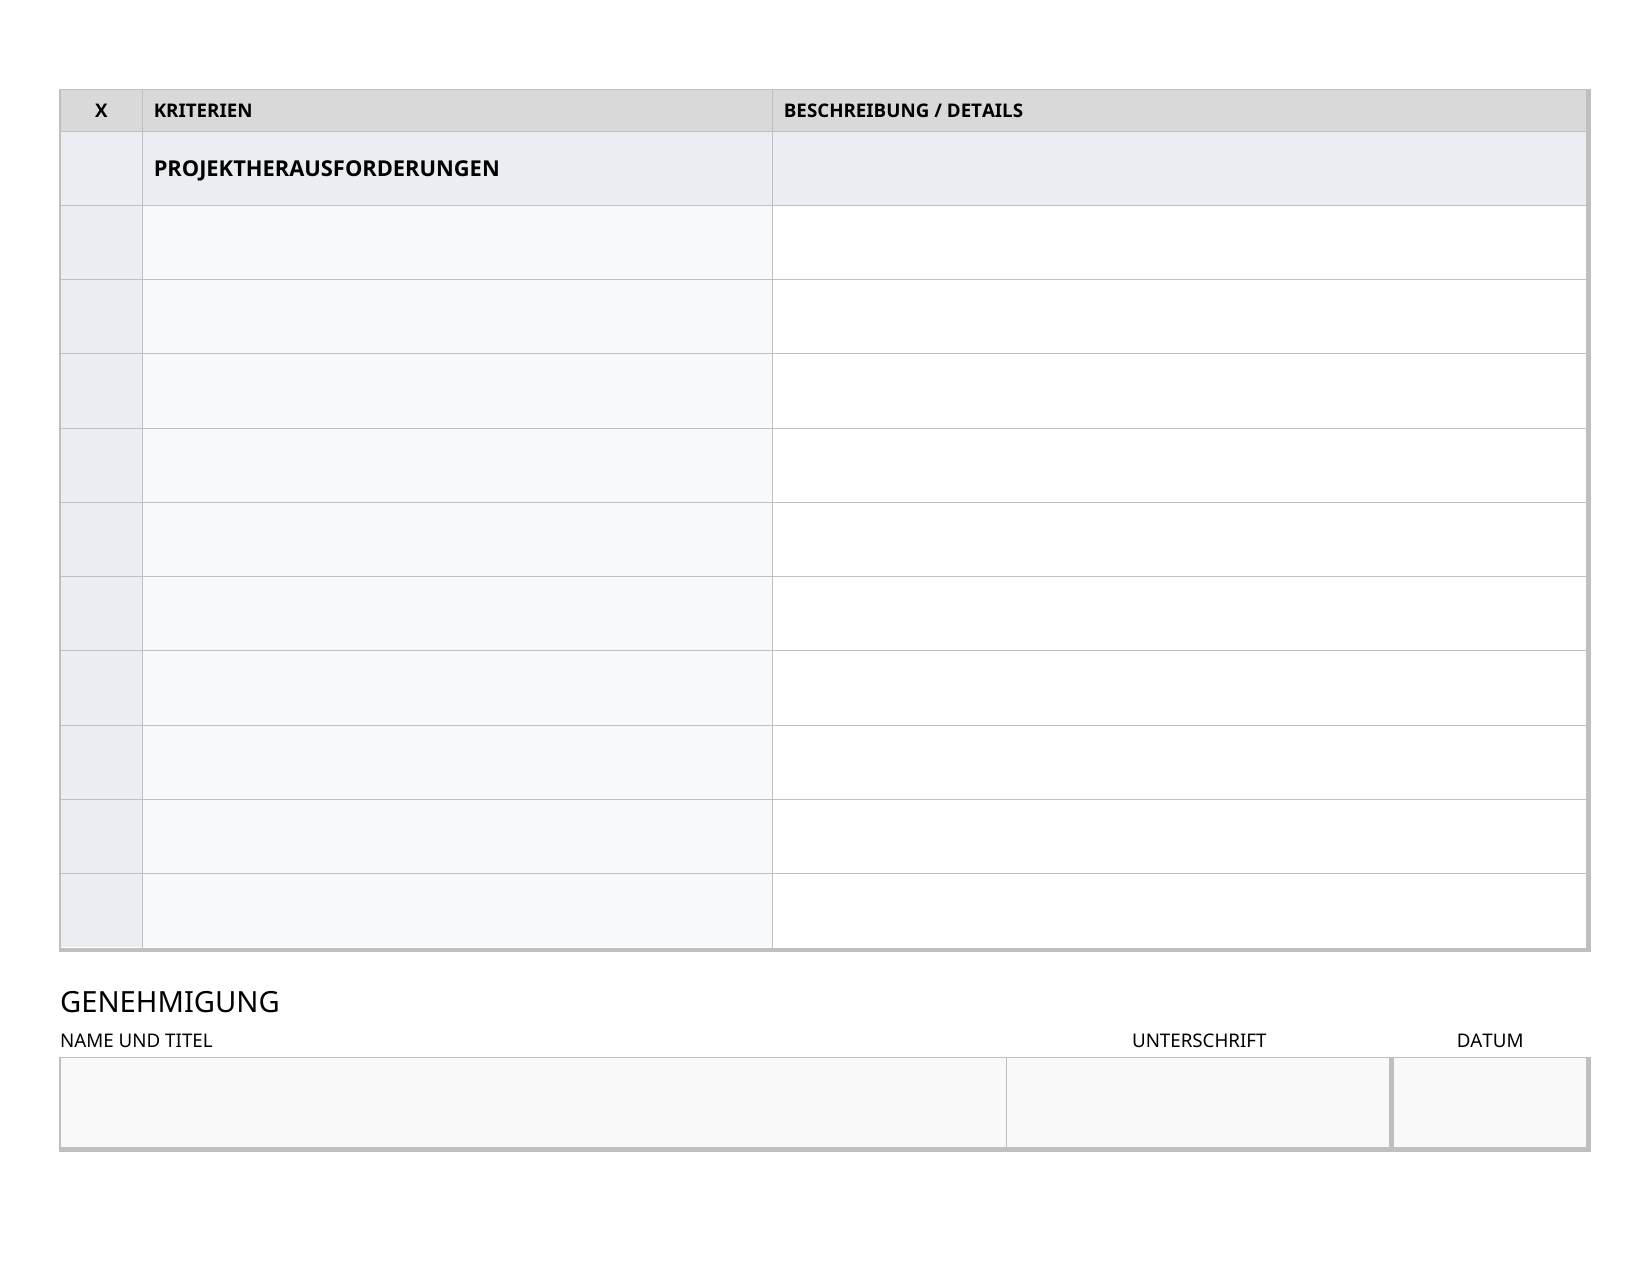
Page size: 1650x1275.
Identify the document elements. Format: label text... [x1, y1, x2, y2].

text GENEHMIGUNG [60, 981, 1590, 1021]
table_cell [773, 429, 1586, 502]
table_cell [61, 354, 142, 428]
table_cell [773, 726, 1586, 799]
table_cell [143, 354, 772, 428]
table_cell [143, 726, 772, 799]
table_cell PROJEKTHERAUSFORDERUNGEN [143, 132, 772, 205]
table_cell [61, 1058, 1006, 1147]
table_cell [143, 280, 772, 353]
table_header X [61, 90, 142, 131]
table_cell [773, 800, 1586, 873]
table_cell [1007, 1058, 1389, 1147]
table_cell [773, 874, 1586, 947]
table_cell [61, 800, 142, 873]
table_cell [143, 800, 772, 873]
table_cell [143, 651, 772, 725]
table_cell [143, 874, 772, 947]
table_cell [143, 206, 772, 279]
table_header NAME UND TITEL [60, 1027, 1007, 1057]
table_header UNTERSCHRIFT [1007, 1027, 1391, 1057]
table_cell [61, 577, 142, 650]
table_cell [773, 132, 1586, 205]
table_header DATUM [1391, 1027, 1588, 1057]
table_cell [61, 503, 142, 576]
table_cell [61, 206, 142, 279]
table_cell [773, 577, 1586, 650]
table_header KRITERIEN [143, 90, 772, 131]
table_cell [143, 577, 772, 650]
table_cell [61, 651, 142, 725]
table_header BESCHREIBUNG / DETAILS [773, 90, 1586, 131]
table_cell [773, 206, 1586, 279]
table_cell [1394, 1058, 1586, 1147]
table_cell [61, 429, 142, 502]
table_cell [61, 874, 142, 947]
table_cell [773, 280, 1586, 353]
table_cell [773, 503, 1586, 576]
table_cell [61, 726, 142, 799]
table_cell [61, 280, 142, 353]
table_cell [773, 651, 1586, 725]
table_cell [61, 132, 142, 205]
table_cell [143, 429, 772, 502]
table_cell [773, 354, 1586, 428]
table_cell [143, 503, 772, 576]
